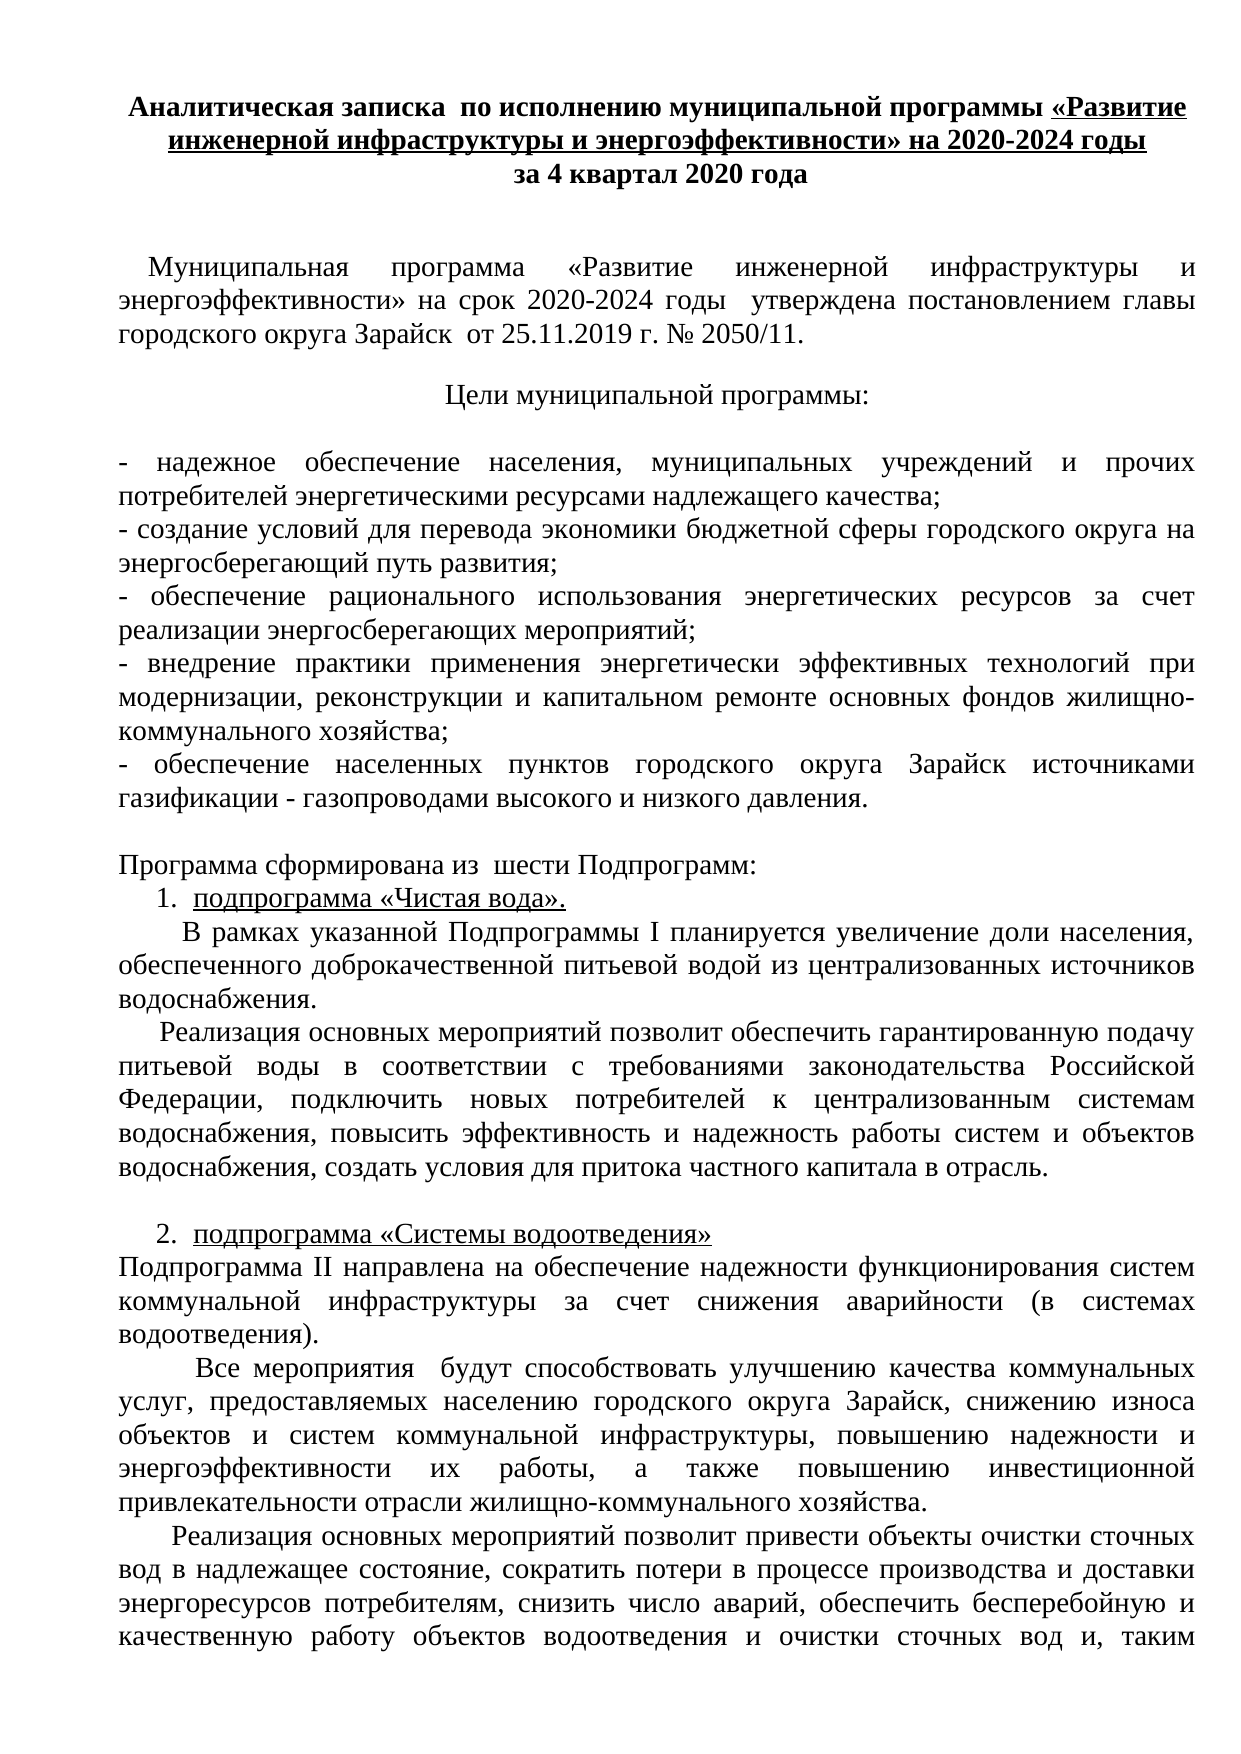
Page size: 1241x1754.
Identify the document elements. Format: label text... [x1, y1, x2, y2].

text Программа сформирована из шести Подпрограмм: [118, 847, 1196, 880]
list подпрограмма «Системы водоотведения» [156, 1216, 1196, 1249]
text - создание условий для перевода экономики бюджетной сферы городского округа на энергосберегающий путь развития; [118, 511, 1196, 578]
text за 4 квартал 2020 года [118, 156, 1196, 189]
text Муниципальная программа «Развитие инженерной инфраструктуры и энергоэффективности» на срок 2020-2024 годы утверждена постановлением главы городского округа Зарайск от 25.11.2019 г. № 2050/11. [118, 249, 1196, 349]
text Подпрограмма II направлена на обеспечение надежности функционирования систем коммунальной инфраструктуры за счет снижения аварийности (в системах водоотведения). [118, 1249, 1196, 1350]
text - надежное обеспечение населения, муниципальных учреждений и прочих потребителей энергетическими ресурсами надлежащего качества; [118, 444, 1196, 511]
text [118, 1518, 1196, 1652]
list подпрограмма «Чистая вода». [156, 880, 1196, 914]
text Все мероприятия будут способствовать улучшению качества коммунальных услуг, предоставляемых населению городского округа Зарайск, снижению износа объектов и систем коммунальной инфраструктуры, повышению надежности и энергоэффективности их работы, а также повышению инвестиционной привлекательности отрасли жилищно-коммунального хозяйства. [118, 1350, 1196, 1518]
text - обеспечение рационального использования энергетических ресурсов за счет реализации энергосберегающих мероприятий; [118, 578, 1196, 646]
text - внедрение практики применения энергетически эффективных технологий при модернизации, реконструкции и капитальном ремонте основных фондов жилищно-коммунального хозяйства; [118, 646, 1196, 746]
text В рамках указанной Подпрограммы I планируется увеличение доли населения, обеспеченного доброкачественной питьевой водой из централизованных источников водоснабжения. [118, 914, 1196, 1014]
text Цели муниципальной программы: [118, 377, 1196, 411]
text Аналитическая записка по исполнению муниципальной программы «Развитие инженерной инфраструктуры и энергоэффективности» на 2020-2024 годы [118, 89, 1196, 156]
text - обеспечение населенных пунктов городского округа Зарайск источниками газификации - газопроводами высокого и низкого давления. [118, 746, 1196, 813]
text Реализация основных мероприятий позволит обеспечить гарантированную подачу питьевой воды в соответствии с требованиями законодательства Российской Федерации, подключить новых потребителей к централизованным системам водоснабжения, повысить эффективность и надежность работы систем и объектов водоснабжения, создать условия для притока частного капитала в отрасль. [118, 1014, 1196, 1182]
